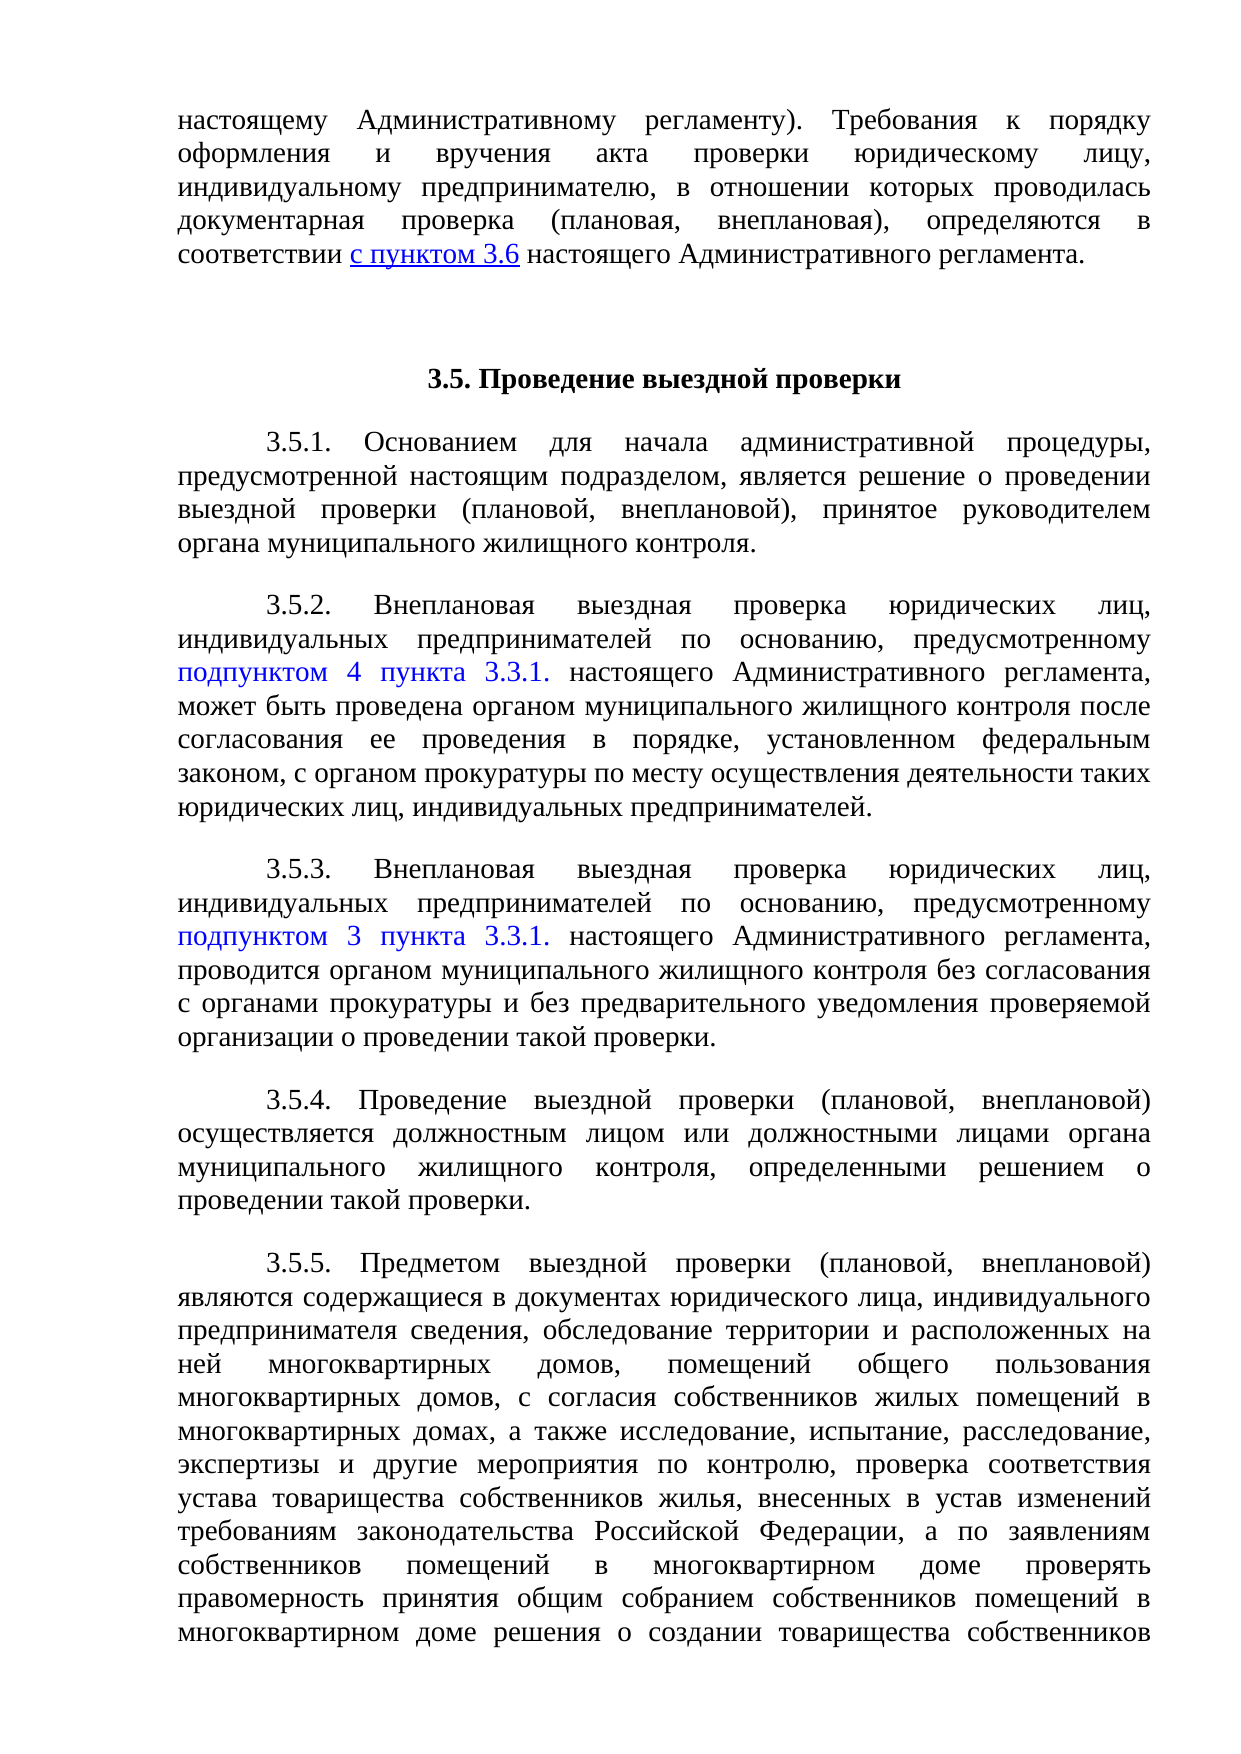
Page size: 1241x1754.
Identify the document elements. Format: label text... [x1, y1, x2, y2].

text 3.5. Проведение выездной проверки [177, 361, 1152, 395]
text 3.5.4. Проведение выездной проверки (плановой, внеплановой) осуществляется должностным лицом или должностными лицами органа муниципального жилищного контроля, определенными решением о проведении такой проверки. [177, 1082, 1152, 1216]
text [177, 1245, 1152, 1648]
text 3.5.2. Внеплановая выездная проверка юридических лиц, индивидуальных предпринимателей по основанию, предусмотренному подпунктом 4 пункта 3.3.1. настоящего Административного регламента, может быть проведена органом муниципального жилищного контроля после согласования ее проведения в порядке, установленном федеральным законом, с органом прокуратуры по месту осуществления деятельности таких юридических лиц, индивидуальных предпринимателей. [177, 587, 1152, 822]
text 3.5.3. Внеплановая выездная проверка юридических лиц, индивидуальных предпринимателей по основанию, предусмотренному подпунктом 3 пункта 3.3.1. настоящего Административного регламента, проводится органом муниципального жилищного контроля без согласования с органами прокуратуры и без предварительного уведомления проверяемой организации о проведении такой проверки. [177, 851, 1152, 1053]
text 3.5.1. Основанием для начала административной процедуры, предусмотренной настоящим подразделом, является решение о проведении выездной проверки (плановой, внеплановой), принятое руководителем органа муниципального жилищного контроля. [177, 424, 1152, 558]
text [177, 102, 1152, 269]
